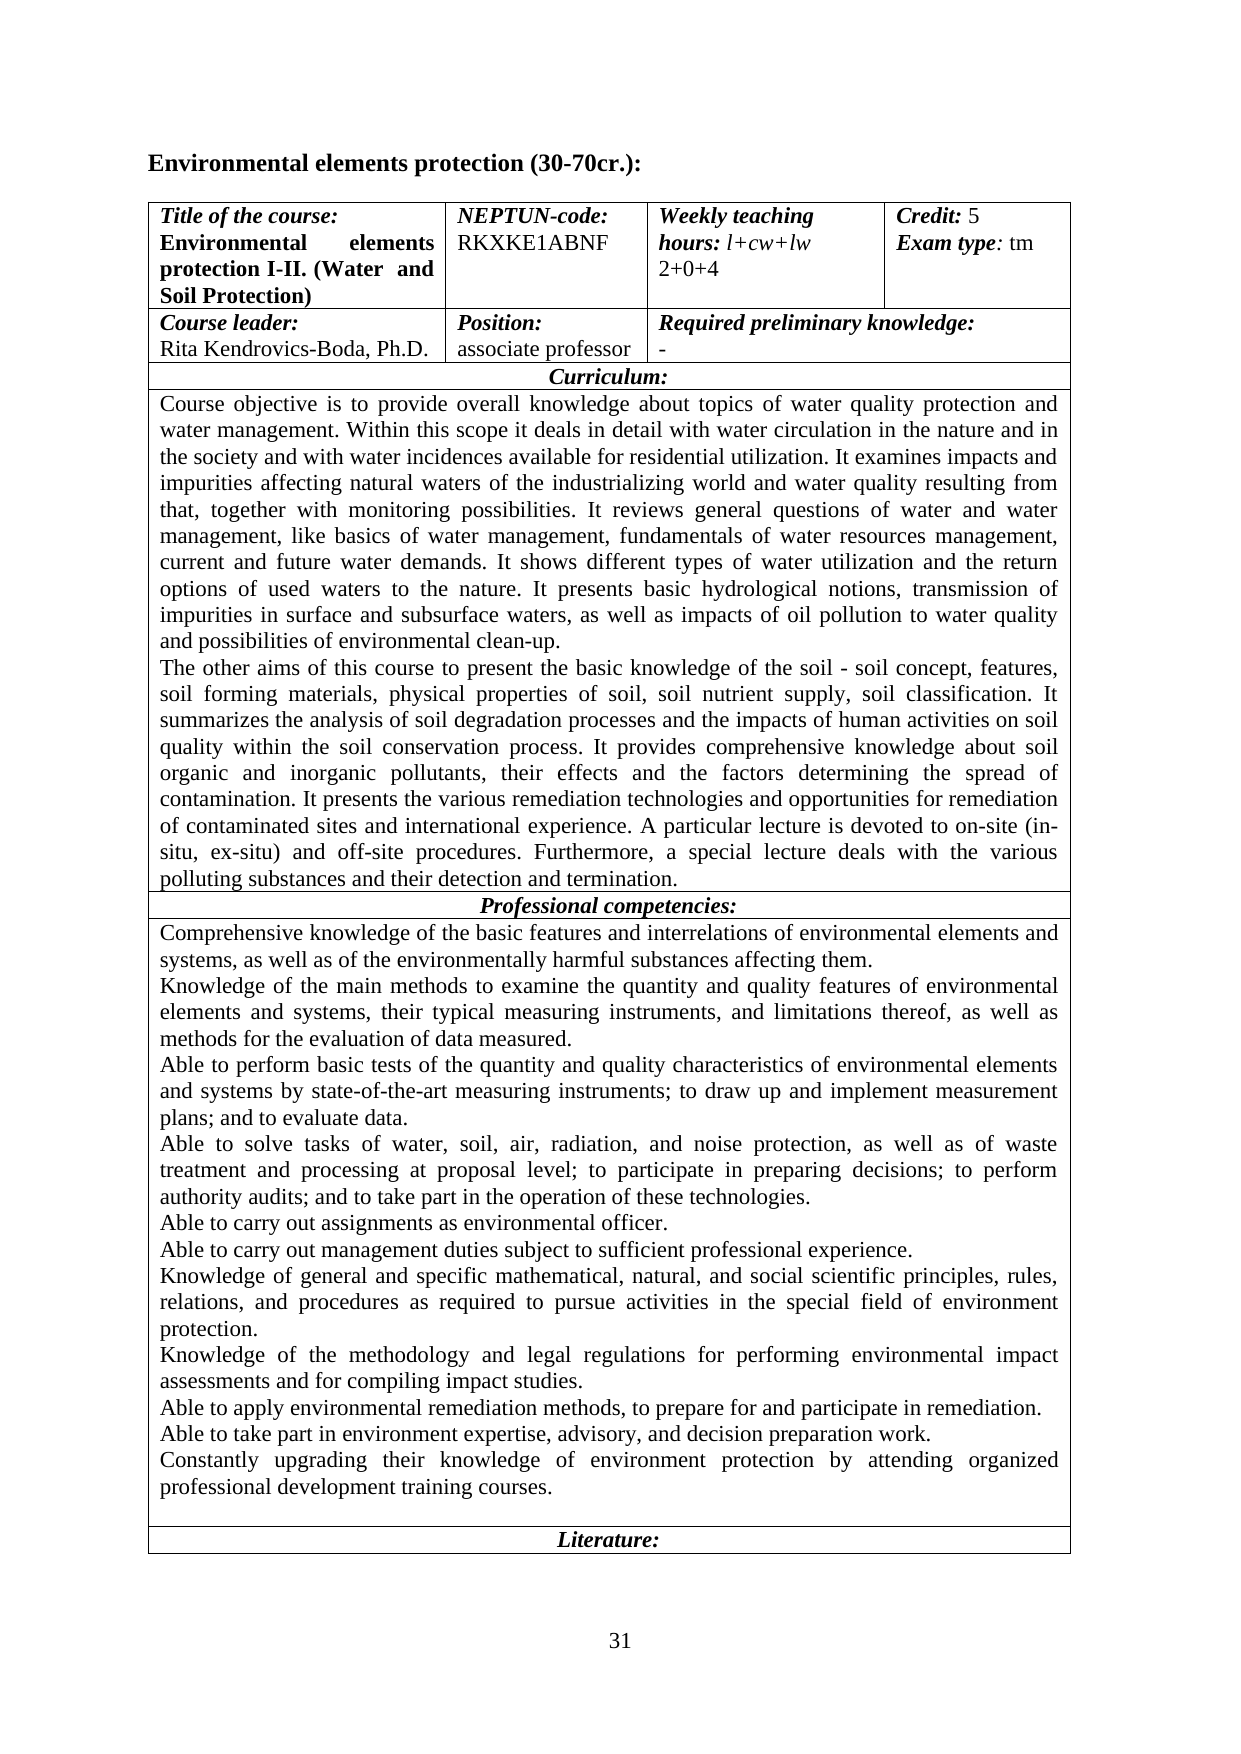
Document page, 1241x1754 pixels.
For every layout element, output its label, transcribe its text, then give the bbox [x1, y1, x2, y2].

table_cell Position: associate professor [446, 309, 647, 362]
table_header Title of the course: Environmental elements protection I-II. (Water and Soil Protection) [149, 203, 445, 308]
text Environmental elements protection (30-70cr.): [148, 148, 1092, 176]
table_cell Course leader: Rita Kendrovics-Boda, Ph.D. [149, 309, 445, 362]
table_cell Comprehensive knowledge of the basic features and interrelations of environmental elements and systems, as well as of the environmentally harmful substances affecting them. Knowledge of the main methods to examine the quantity and quality features of environmental elements and systems, their typical measuring instruments, and limitations thereof, as well as methods for the evaluation of data measured. Able to perform basic tests of the quantity and quality characteristics of environmental elements and systems by state-of-the-art measuring instruments; to draw up and implement measurement plans; and to evaluate data. Able to solve tasks of water, soil, air, radiation, and noise protection, as well as of waste treatment and processing at proposal level; to participate in preparing decisions; to perform authority audits; and to take part in the operation of these technologies. Able to carry out assignments as environmental officer. Able to carry out management duties subject to sufficient professional experience. Knowledge of general and specific mathematical, natural, and social scientific principles, rules, relations, and procedures as required to pursue activities in the special field of environment protection. Knowledge of the methodology and legal regulations for performing environmental impact assessments and for compiling impact studies. Able to apply environmental remediation methods, to prepare for and participate in remediation. Able to take part in environment expertise, advisory, and decision preparation work. Constantly upgrading their knowledge of environment protection by attending organized professional development training courses. [149, 919, 1070, 1526]
table_cell Professional competencies: [149, 892, 1070, 918]
table_cell Required preliminary knowledge: - [648, 309, 1070, 362]
table_header Weekly teaching hours: l+cw+lw 2+0+4 [648, 203, 884, 308]
table_cell Course objective is to provide overall knowledge about topics of water quality protection and water management. Within this scope it deals in detail with water circulation in the nature and in the society and with water incidences available for residential utilization. It examines impacts and impurities affecting natural waters of the industrializing world and water quality resulting from that, together with monitoring possibilities. It reviews general questions of water and water management, like basics of water management, fundamentals of water resources management, current and future water demands. It shows different types of water utilization and the return options of used waters to the nature. It presents basic hydrological notions, transmission of impurities in surface and subsurface waters, as well as impacts of oil pollution to water quality and possibilities of environmental clean-up. The other aims of this course to present the basic knowledge of the soil - soil concept, features, soil forming materials, physical properties of soil, soil nutrient supply, soil classification. It summarizes the analysis of soil degradation processes and the impacts of human activities on soil quality within the soil conservation process. It provides comprehensive knowledge about soil organic and inorganic pollutants, their effects and the factors determining the spread of contamination. It presents the various remediation technologies and opportunities for remediation of contaminated sites and international experience. A particular lecture is devoted to on-site (in-situ, ex-situ) and off-site procedures. Furthermore, a special lecture deals with the various polluting substances and their detection and termination. [149, 390, 1070, 891]
table_header Credit: 5 Exam type: tm [885, 203, 1070, 308]
table_cell Literature: [149, 1527, 1070, 1553]
table_header NEPTUN-code: RKXKE1ABNF [446, 203, 647, 308]
table_cell Curriculum: [149, 363, 1070, 389]
